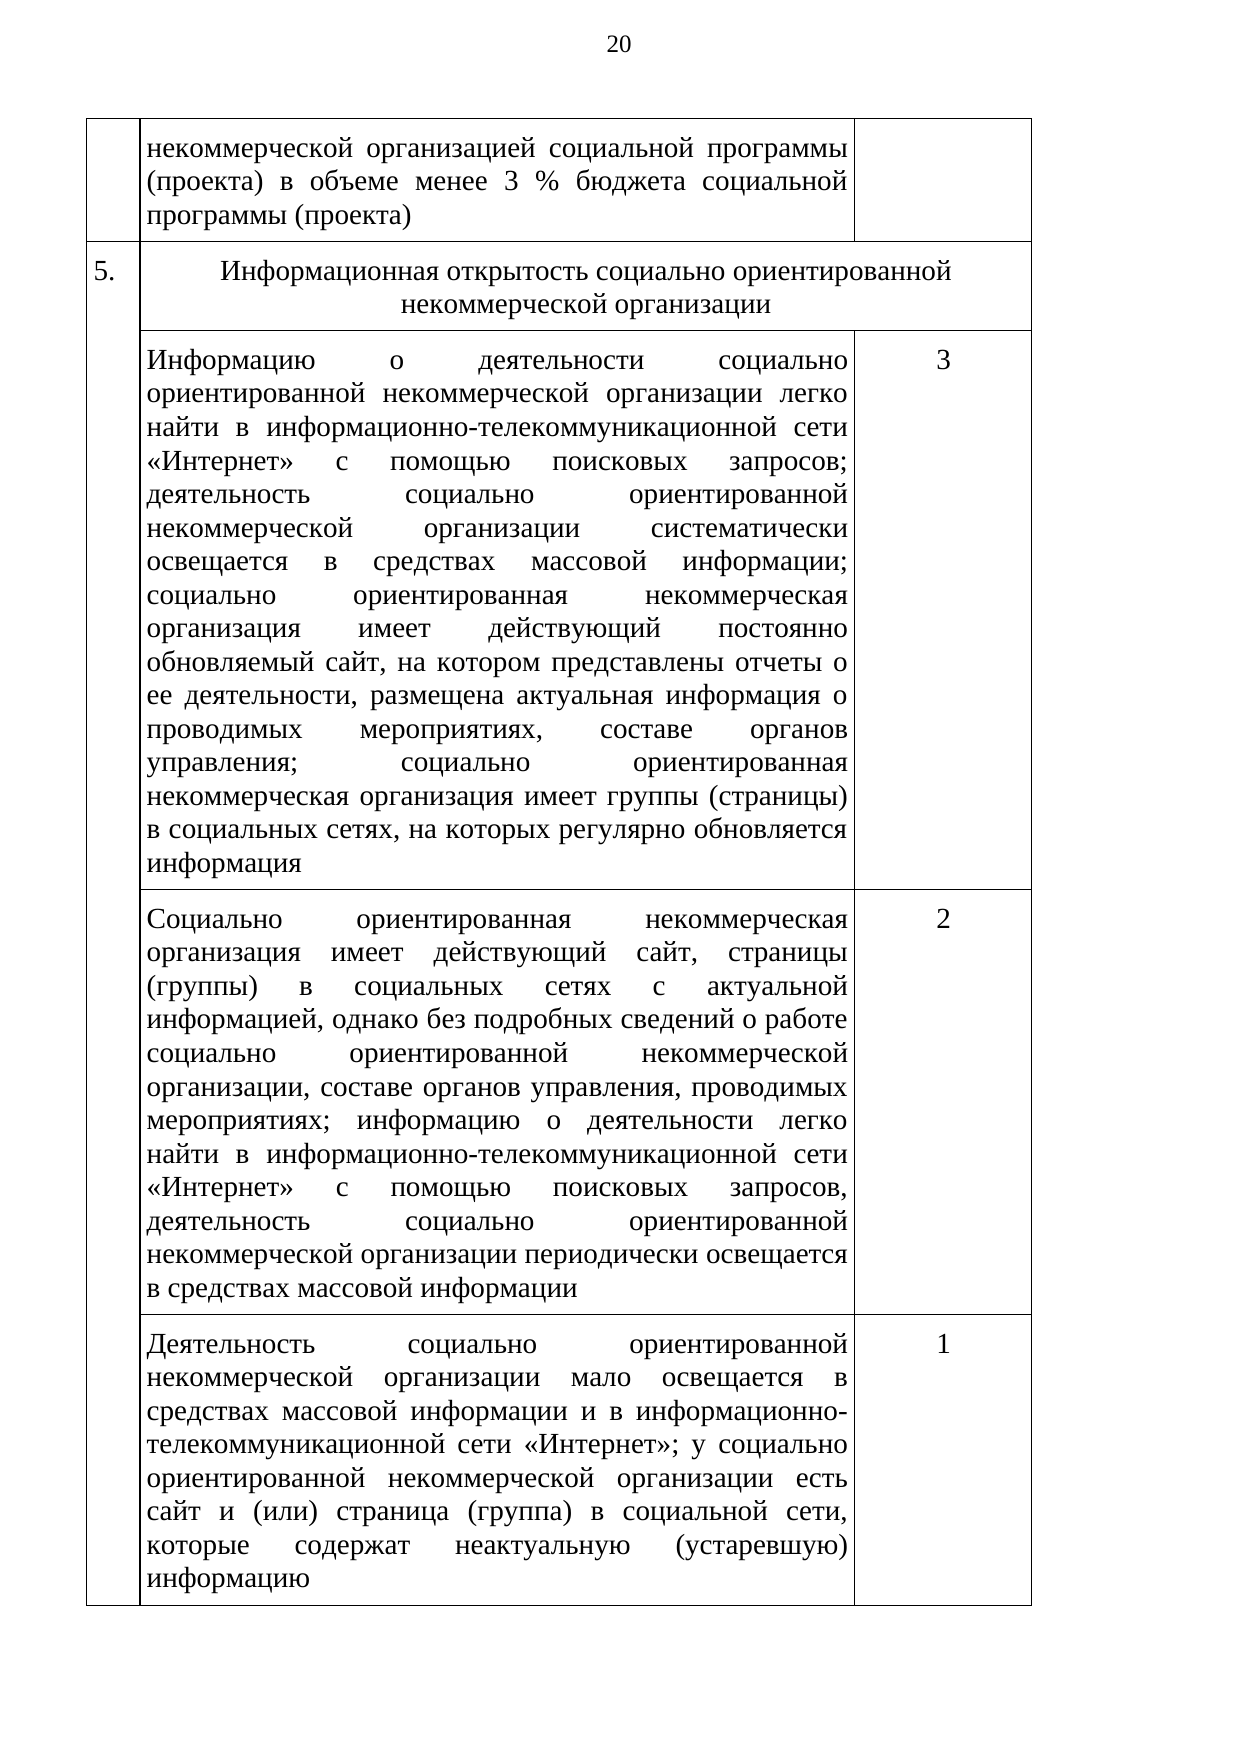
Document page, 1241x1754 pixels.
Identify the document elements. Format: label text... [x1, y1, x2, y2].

table_cell Социально ориентированная некоммерческая организация имеет действующий сайт, страницы (группы) в социальных сетях с актуальной информацией, однако без подробных сведений о работе социально ориентированной некоммерческой организации, составе органов управления, проводимых мероприятиях; информацию о деятельности легко найти в информационно-телекоммуникационной сети «Интернет» с помощью поисковых запросов, деятельность социально ориентированной некоммерческой организации периодически освещается в средствах массовой информации [141, 890, 854, 1314]
table_cell Информацию о деятельности социально ориентированной некоммерческой организации легко найти в информационно-телекоммуникационной сети «Интернет» с помощью поисковых запросов; деятельность социально ориентированной некоммерческой организации систематически освещается в средствах массовой информации; социально ориентированная некоммерческая организация имеет действующий постоянно обновляемый сайт, на котором представлены отчеты о ее деятельности, размещена актуальная информация о проводимых мероприятиях, составе органов управления; социально ориентированная некоммерческая организация имеет группы (страницы) в социальных сетях, на которых регулярно обновляется информация [141, 331, 854, 889]
table_cell Информационная открытость социально ориентированной некоммерческой организации [141, 242, 1031, 330]
table_cell 2 [855, 890, 1031, 1314]
table_cell 0 [855, 119, 1031, 241]
table_cell 3 [855, 331, 1031, 889]
table_cell 1 [855, 1315, 1031, 1605]
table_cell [141, 119, 854, 241]
table_cell Деятельность социально ориентированной некоммерческой организации мало освещается в средствах массовой информации и в информационно-телекоммуникационной сети «Интернет»; у социально ориентированной некоммерческой организации есть сайт и (или) страница (группа) в социальной сети, которые содержат неактуальную (устаревшую) информацию [141, 1315, 854, 1605]
table_cell 5. [87, 242, 139, 1605]
